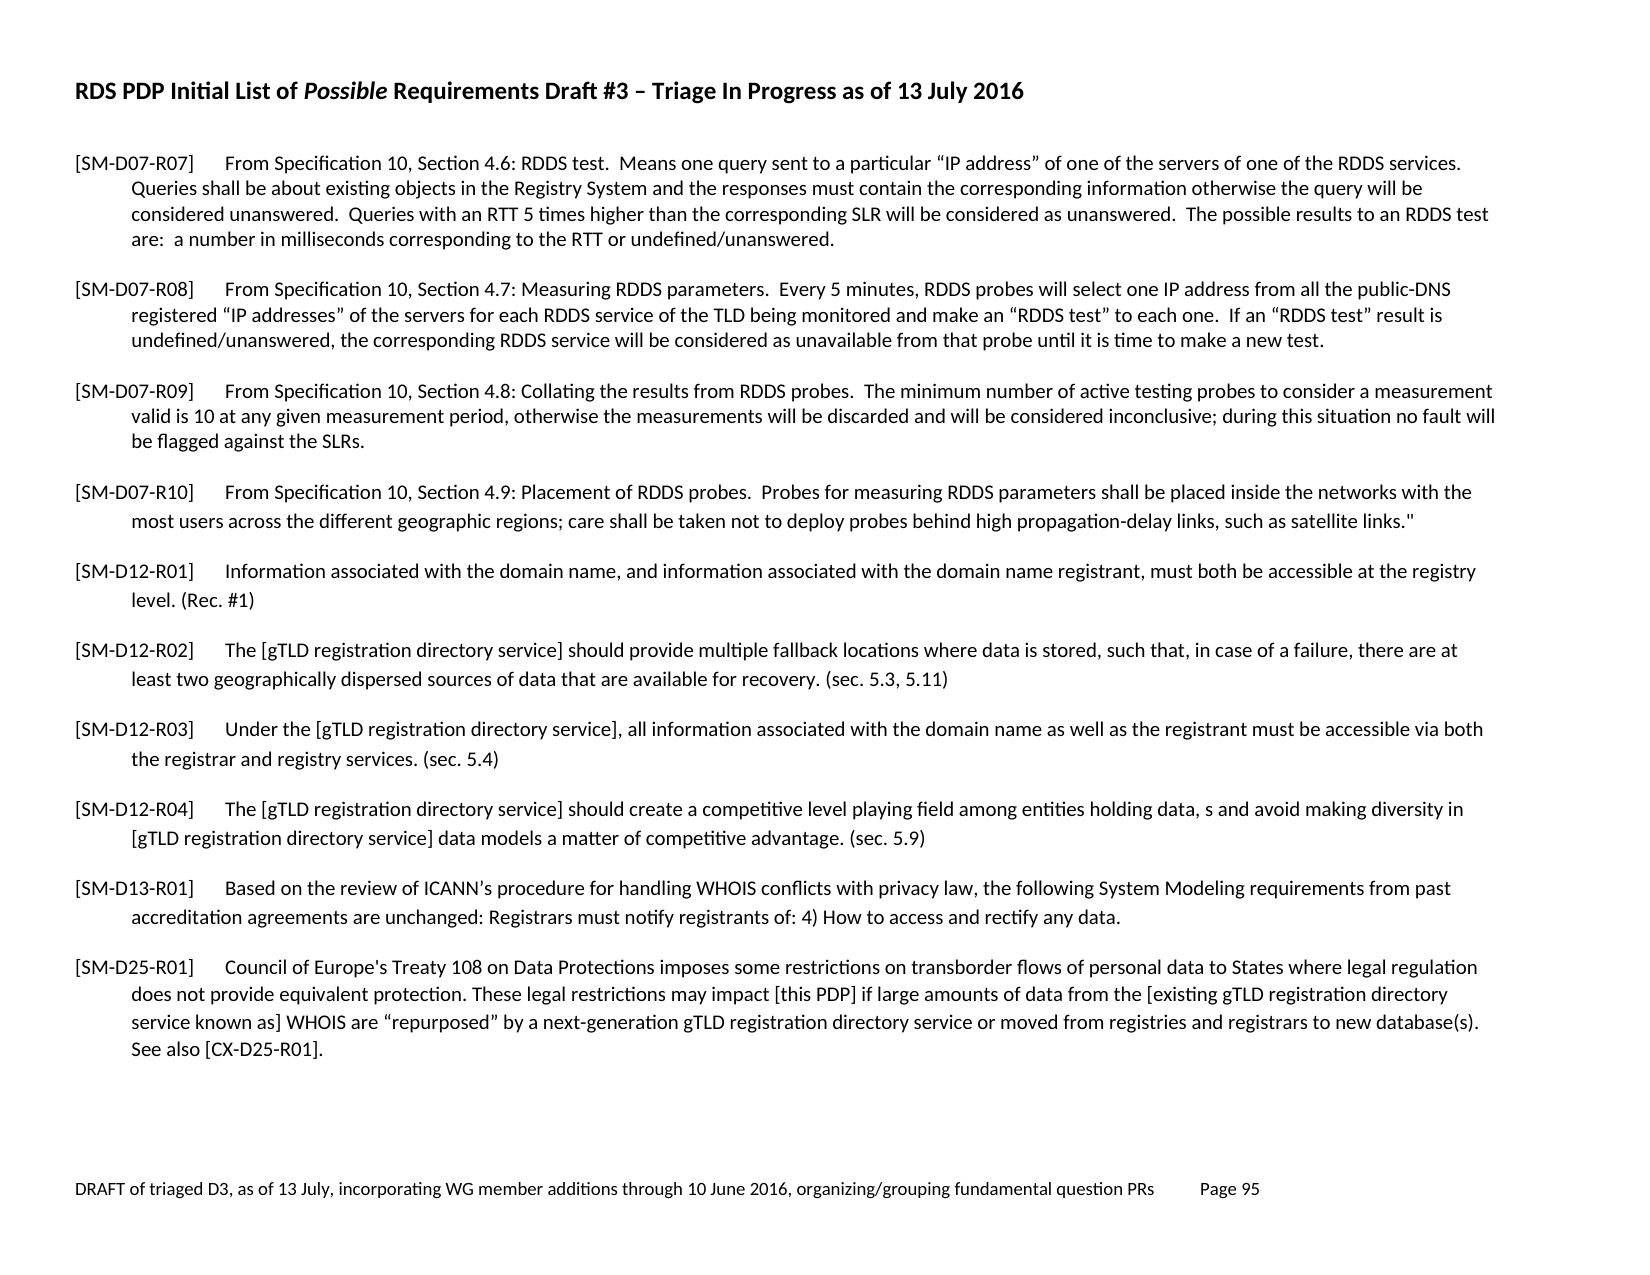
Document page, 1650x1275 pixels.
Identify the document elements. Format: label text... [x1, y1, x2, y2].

text [SM-D07-R09] From Specification 10, Section 4.8: Collating the results from RDDS probes. The minimum number of active testing probes to consider a measurement valid is 10 at any given measurement period, otherwise the measurements will be discarded and will be considered inconclusive; during this situation no fault will be flagged against the SLRs. [75, 378, 1500, 454]
text [SM-D07-R07] From Specification 10, Section 4.6: RDDS test. Means one query sent to a particular “IP address” of one of the servers of one of the RDDS services. Queries shall be about existing objects in the Registry System and the responses must contain the corresponding information otherwise the query will be considered unanswered. Queries with an RTT 5 times higher than the corresponding SLR will be considered as unanswered. The possible results to an RDDS test are: a number in milliseconds corresponding to the RTT or undefined/unanswered. [75, 150, 1500, 252]
text [SM-D13-R01] Based on the review of ICANN’s procedure for handling WHOIS conflicts with privacy law, the following System Modeling requirements from past accreditation agreements are unchanged: Registrars must notify registrants of: 4) How to access and rectify any data. [75, 875, 1500, 929]
text [SM-D12-R04] The [gTLD registration directory service] should create a competitive level playing field among entities holding data, s and avoid making diversity in [gTLD registration directory service] data models a matter of competitive advantage. (sec. 5.9) [75, 796, 1500, 850]
text [SM-D07-R10] From Specification 10, Section 4.9: Placement of RDDS probes. Probes for measuring RDDS parameters shall be placed inside the networks with the most users across the different geographic regions; care shall be taken not to deploy probes behind high propagation-delay links, such as satellite links." [75, 479, 1500, 534]
text [SM-D12-R03] Under the [gTLD registration directory service], all information associated with the domain name as well as the registrant must be accessible via both the registrar and registry services. (sec. 5.4) [75, 717, 1500, 771]
text [SM-D07-R08] From Specification 10, Section 4.7: Measuring RDDS parameters. Every 5 minutes, RDDS probes will select one IP address from all the public-DNS registered “IP addresses” of the servers for each RDDS service of the TLD being monitored and make an “RDDS test” to each one. If an “RDDS test” result is undefined/unanswered, the corresponding RDDS service will be considered as unavailable from that probe until it is time to make a new test. [75, 277, 1500, 353]
text [SM-D12-R02] The [gTLD registration directory service] should provide multiple fallback locations where data is stored, such that, in case of a failure, there are at least two geographically dispersed sources of data that are available for recovery. (sec. 5.3, 5.11) [75, 637, 1500, 692]
text [SM-D12-R01] Information associated with the domain name, and information associated with the domain name registrant, must both be accessible at the registry level. (Rec. #1) [75, 558, 1500, 613]
text [SM-D25-R01] Council of Europe's Treaty 108 on Data Protections imposes some restrictions on transborder flows of personal data to States where legal regulation does not provide equivalent protection. These legal restrictions may impact [this PDP] if large amounts of data from the [existing gTLD registration directory service known as] WHOIS are “repurposed” by a next-generation gTLD registration directory service or moved from registries and registrars to new database(s). See also [CX-D25-R01]. [75, 954, 1500, 1062]
